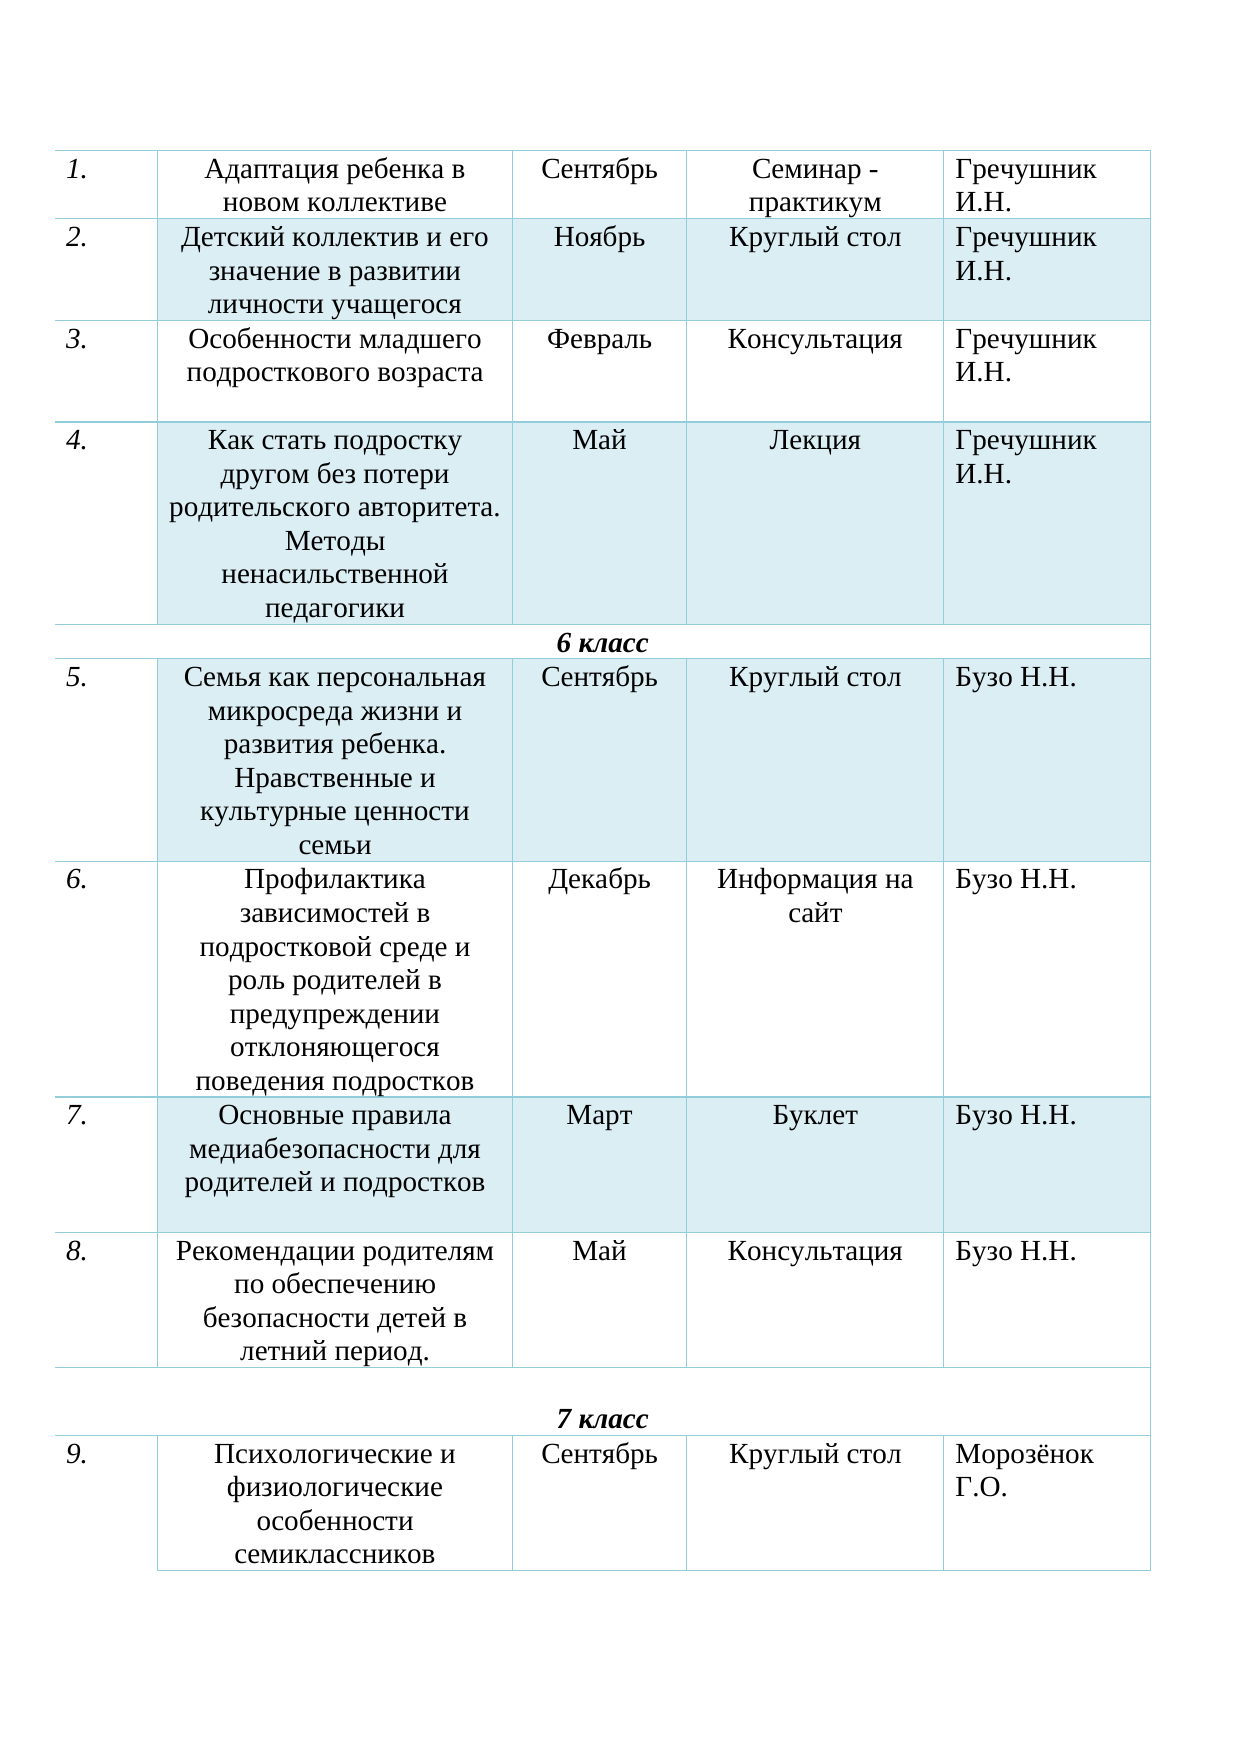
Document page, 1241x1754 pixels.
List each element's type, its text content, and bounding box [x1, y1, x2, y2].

table_cell Бузо Н.Н. [944, 1233, 1150, 1367]
table_cell Гречушник И.Н. [944, 321, 1150, 421]
table_cell Рекомендации родителям по обеспечению безопасности детей в летний период. [158, 1233, 512, 1367]
table_cell Сентябрь [513, 659, 686, 861]
table_cell Круглый стол [687, 219, 943, 320]
table_cell Семья как персональная микросреда жизни и развития ребенка. Нравственные и культурные ценности семьи [158, 659, 512, 861]
table_cell Гречушник И.Н. [944, 219, 1150, 320]
table_cell Бузо Н.Н. [944, 659, 1150, 861]
table_cell Круглый стол [687, 659, 943, 861]
table_cell 6. [55, 862, 157, 1096]
table_cell Гречушник И.Н. [944, 423, 1150, 624]
table_cell Бузо Н.Н. [944, 1098, 1150, 1232]
table_cell Март [513, 1098, 686, 1232]
table_cell Буклет [687, 1098, 943, 1232]
table_cell 3. [55, 321, 157, 421]
table_cell 7 класс [55, 1368, 1150, 1435]
table_cell Май [513, 1233, 686, 1367]
table_cell Информация на сайт [687, 862, 943, 1096]
table_cell Адаптация ребенка в новом коллективе [158, 151, 512, 218]
table_cell Февраль [513, 321, 686, 421]
table_cell Детский коллектив и его значение в развитии личности учащегося [158, 219, 512, 320]
table_cell Лекция [687, 423, 943, 624]
table_cell Ноябрь [513, 219, 686, 320]
table_cell Психологические и физиологические особенности семиклассников [158, 1436, 512, 1570]
table_cell Май [513, 423, 686, 624]
table_cell Гречушник И.Н. [944, 151, 1150, 218]
table_cell 5. [55, 659, 157, 861]
table_cell Как стать подростку другом без потери родительского авторитета. Методы ненасильственной педагогики [158, 423, 512, 624]
table_cell Семинар - практикум [687, 151, 943, 218]
table_cell Декабрь [513, 862, 686, 1096]
table_cell Морозёнок Г.О. [944, 1436, 1150, 1570]
table_cell Сентябрь [513, 151, 686, 218]
table_cell 7. [55, 1098, 157, 1232]
table_cell Консультация [687, 321, 943, 421]
table_cell 4. [55, 423, 157, 624]
table_cell 6 класс [55, 625, 1150, 658]
table_cell Сентябрь [513, 1436, 686, 1570]
table_cell 8. [55, 1233, 157, 1367]
table_cell Консультация [687, 1233, 943, 1367]
table_cell Круглый стол [687, 1436, 943, 1570]
table_cell Бузо Н.Н. [944, 862, 1150, 1096]
table_cell 2. [55, 219, 157, 320]
table_cell Основные правила медиабезопасности для родителей и подростков [158, 1098, 512, 1232]
table_cell Профилактика зависимостей в подростковой среде и роль родителей в предупреждении отклоняющегося поведения подростков [158, 862, 512, 1096]
table_cell Особенности младшего подросткового возраста [158, 321, 512, 421]
table_cell 9. [55, 1436, 157, 1570]
table_cell 1. [55, 151, 157, 218]
